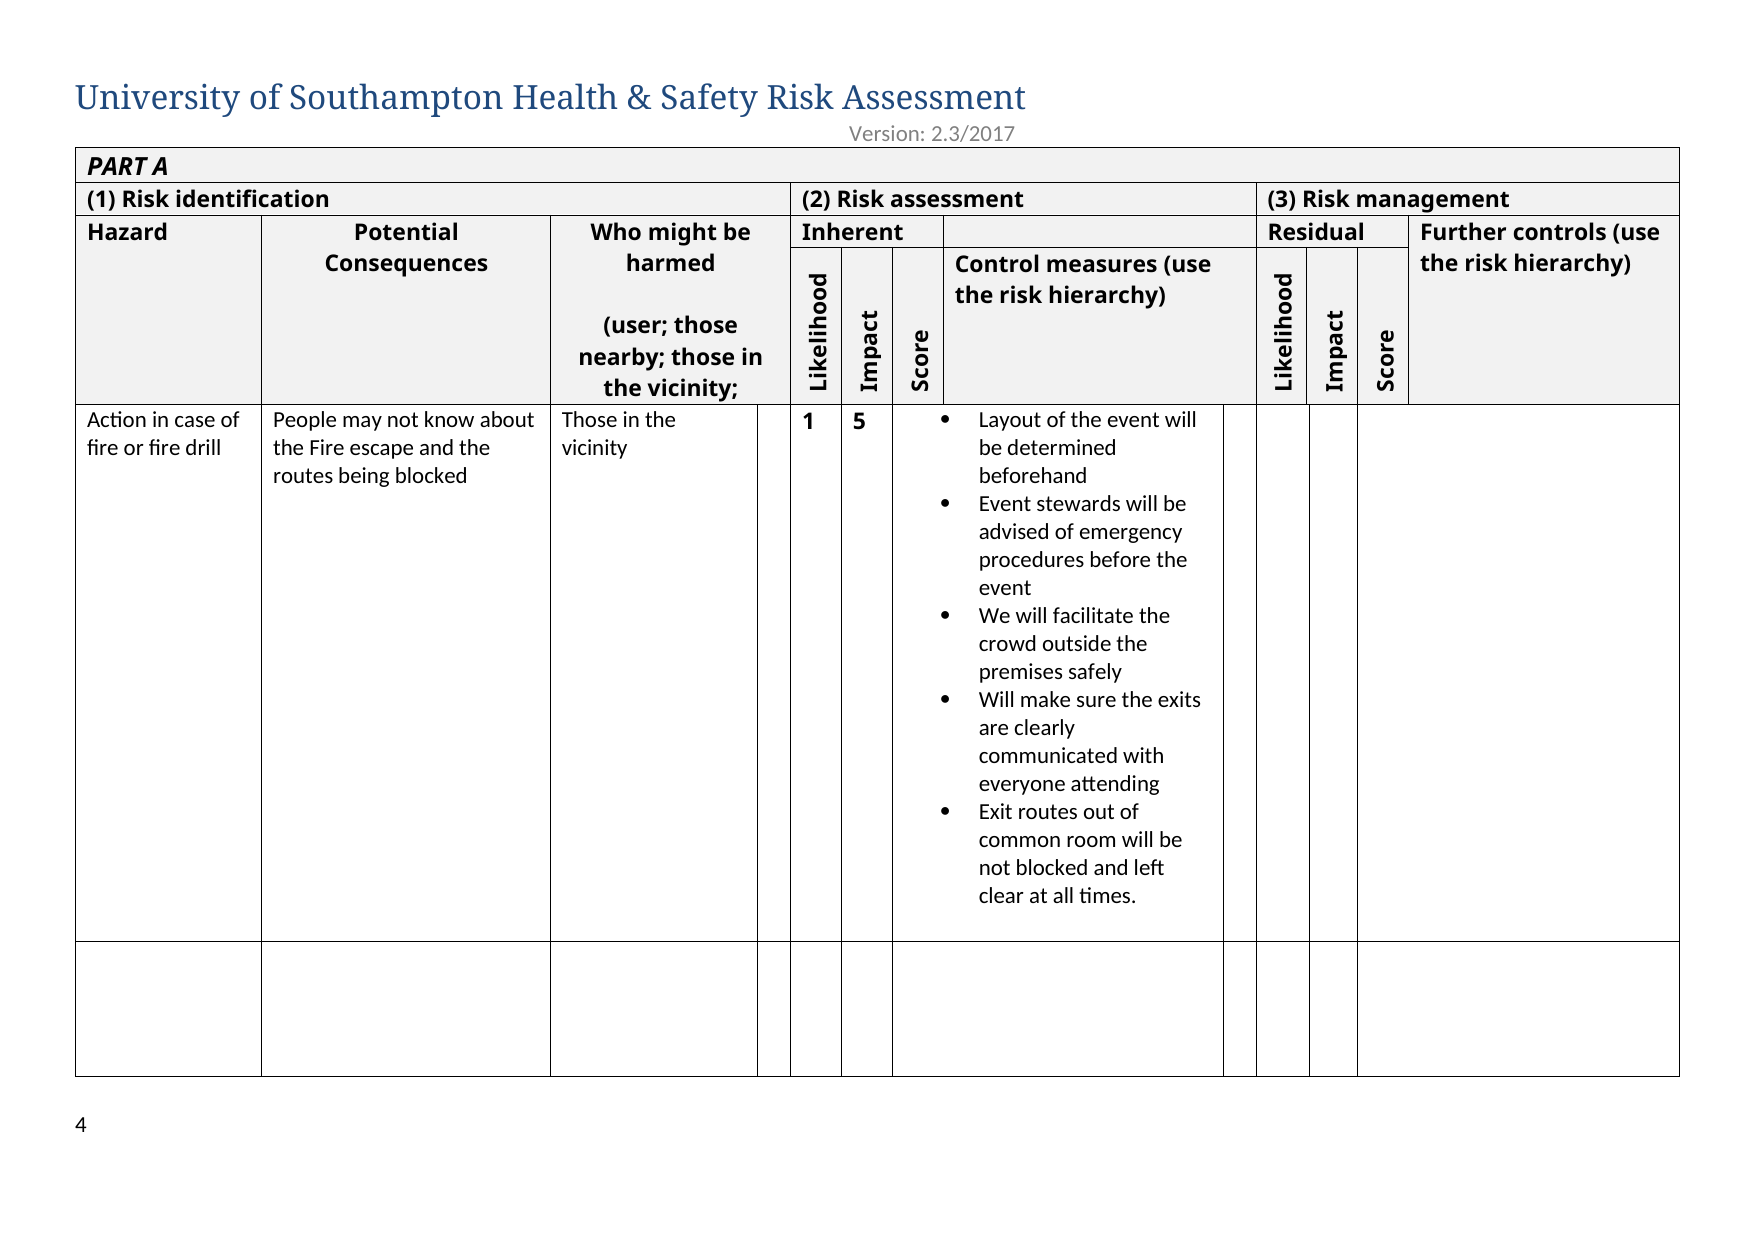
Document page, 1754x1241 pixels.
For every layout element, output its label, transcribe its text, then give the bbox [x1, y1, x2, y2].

table_cell (3) Risk management [1257, 183, 1679, 214]
table_cell [1358, 942, 1679, 1076]
table_cell (2) Risk assessment [791, 183, 1256, 214]
table_cell [758, 405, 790, 941]
table_cell Who might be harmed (user; those nearby; those in the vicinity; members of the public) [551, 216, 790, 404]
table_cell [551, 942, 757, 1076]
table_cell [758, 942, 790, 1076]
table_cell [791, 942, 841, 1076]
table_cell Control measures (use the risk hierarchy) [944, 248, 1256, 404]
table_cell [944, 216, 1256, 247]
table_cell Likelihood [1257, 248, 1306, 404]
table_cell Impact [1307, 248, 1357, 404]
table_cell 1 [791, 405, 841, 941]
table_cell Layout of the event will be determined beforehand Event stewards will be advised of emergency procedures before the event We will facilitate the crowd outside the premises safely Will make sure the exits are clearly communicated with everyone attending Exit routes out of common room will be not blocked and left clear at all times. [893, 405, 1223, 941]
table_cell Residual [1257, 216, 1408, 247]
table_cell [76, 942, 261, 1076]
table_cell Hazard [76, 216, 261, 404]
table_cell Further controls (use the risk hierarchy) [1409, 216, 1679, 404]
table_cell Potential Consequences [262, 216, 550, 404]
table_cell Those in the vicinity [551, 405, 757, 941]
table_cell [842, 942, 892, 1076]
table_cell Likelihood [791, 248, 841, 404]
table_cell People may not know about the Fire escape and the routes being blocked [262, 405, 550, 941]
table_cell 5 [842, 405, 892, 941]
table_cell Inherent [791, 216, 943, 247]
table_cell [1257, 405, 1309, 941]
table_cell [1257, 942, 1309, 1076]
table_cell [893, 942, 1223, 1076]
table_cell [1310, 405, 1357, 941]
table_header PART A [76, 148, 1679, 182]
table_cell [1358, 405, 1679, 941]
table_cell [1224, 405, 1256, 941]
table_cell Action in case of fire or fire drill [76, 405, 261, 941]
table_cell Score [1358, 248, 1408, 404]
table_cell [1310, 942, 1357, 1076]
table_cell Score [893, 248, 943, 404]
table_cell [262, 942, 550, 1076]
table_cell [1224, 942, 1256, 1076]
table_cell Impact [842, 248, 892, 404]
table_cell (1) Risk identification [76, 183, 790, 214]
